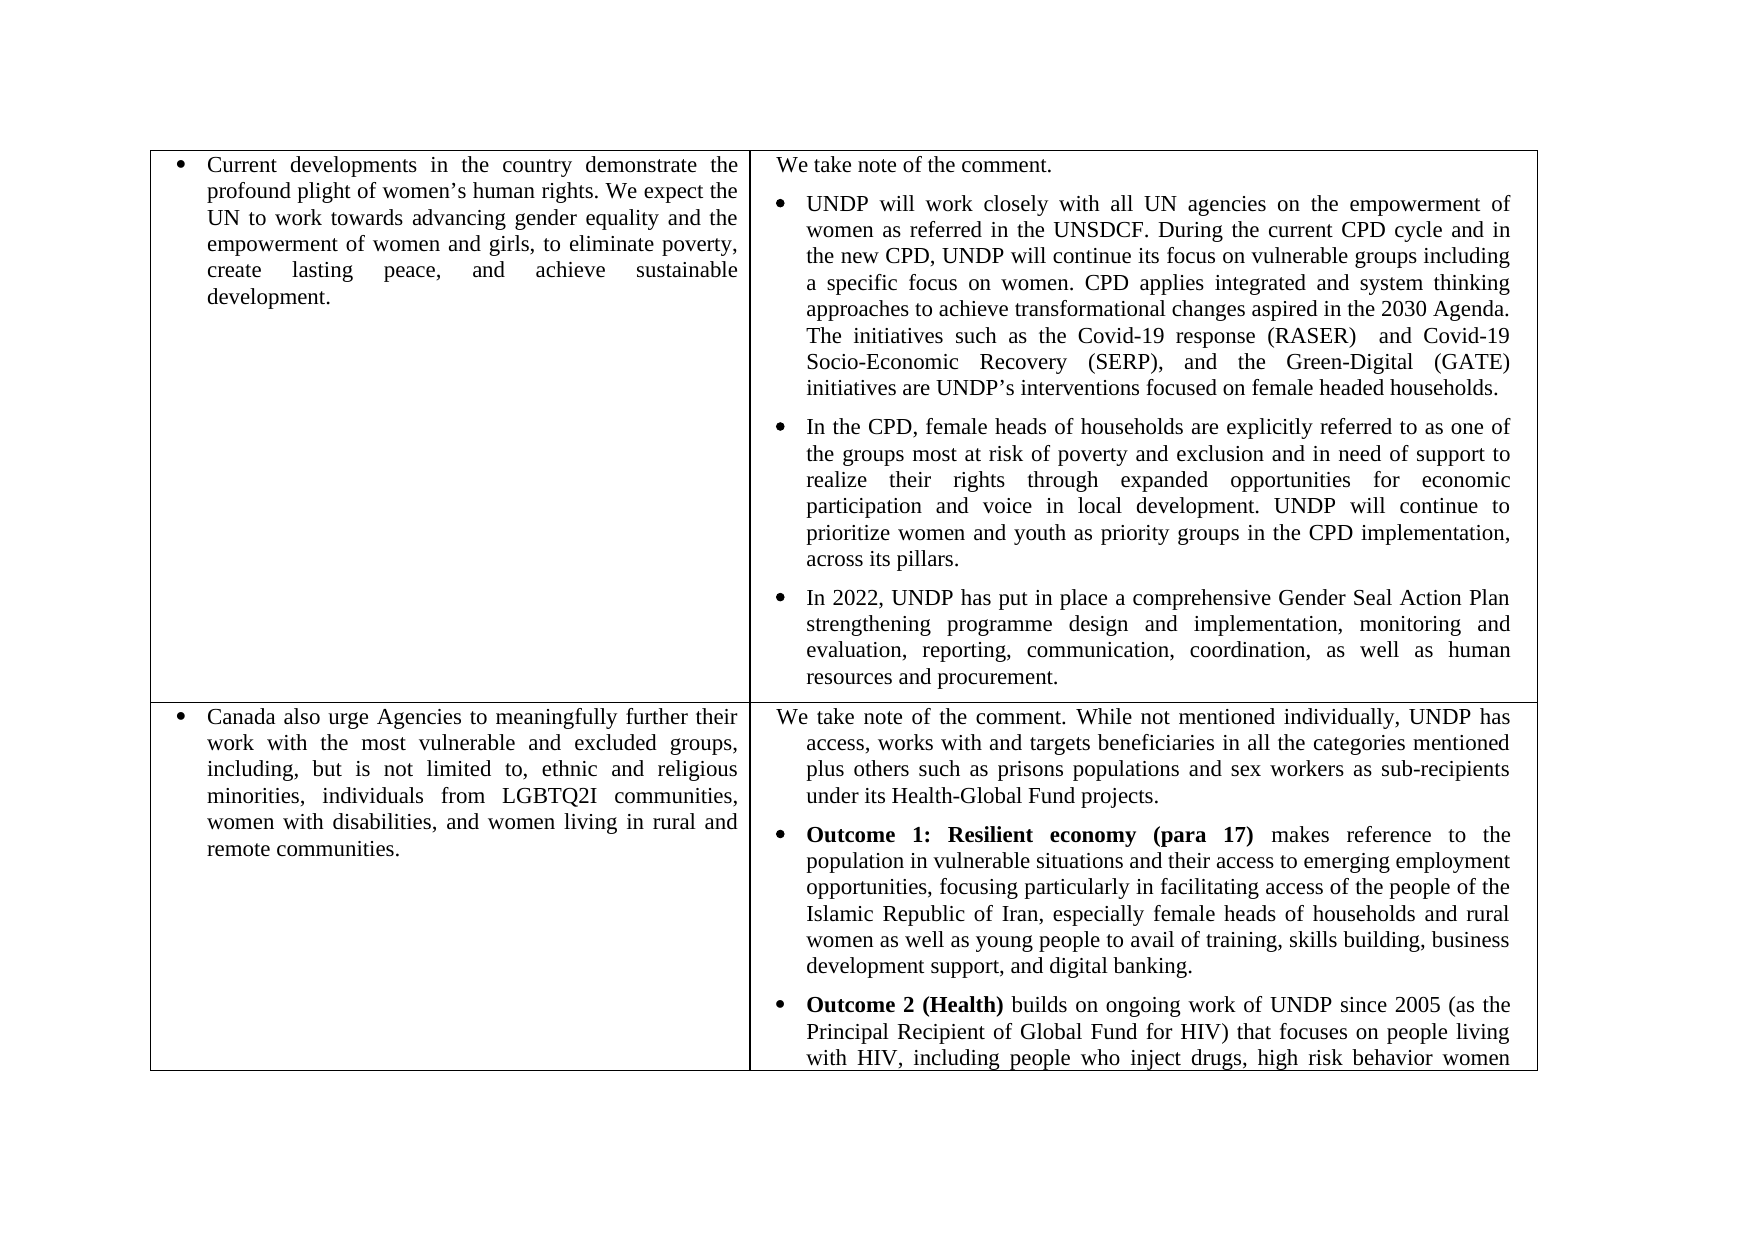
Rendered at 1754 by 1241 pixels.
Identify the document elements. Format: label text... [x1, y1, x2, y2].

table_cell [751, 703, 1537, 1070]
table_cell Current developments in the country demonstrate the profound plight of women’s human rights. We expect the UN to work towards advancing gender equality and the empowerment of women and girls, to eliminate poverty, create lasting peace, and achieve sustainable development. [151, 151, 749, 702]
table_cell We take note of the comment. UNDP will work closely with all UN agencies on the empowerment of women as referred in the UNSDCF. During the current CPD cycle and in the new CPD, UNDP will continue its focus on vulnerable groups including a specific focus on women. CPD applies integrated and system thinking approaches to achieve transformational changes aspired in the 2030 Agenda. The initiatives such as the Covid-19 response (RASER) and Covid-19 Socio-Economic Recovery (SERP), and the Green-Digital (GATE) initiatives are UNDP’s interventions focused on female headed households. In the CPD, female heads of households are explicitly referred to as one of the groups most at risk of poverty and exclusion and in need of support to realize their rights through expanded opportunities for economic participation and voice in local development. UNDP will continue to prioritize women and youth as priority groups in the CPD implementation, across its pillars. In 2022, UNDP has put in place a comprehensive Gender Seal Action Plan strengthening programme design and implementation, monitoring and evaluation, reporting, communication, coordination, as well as human resources and procurement. [751, 151, 1537, 702]
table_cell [151, 703, 749, 1070]
